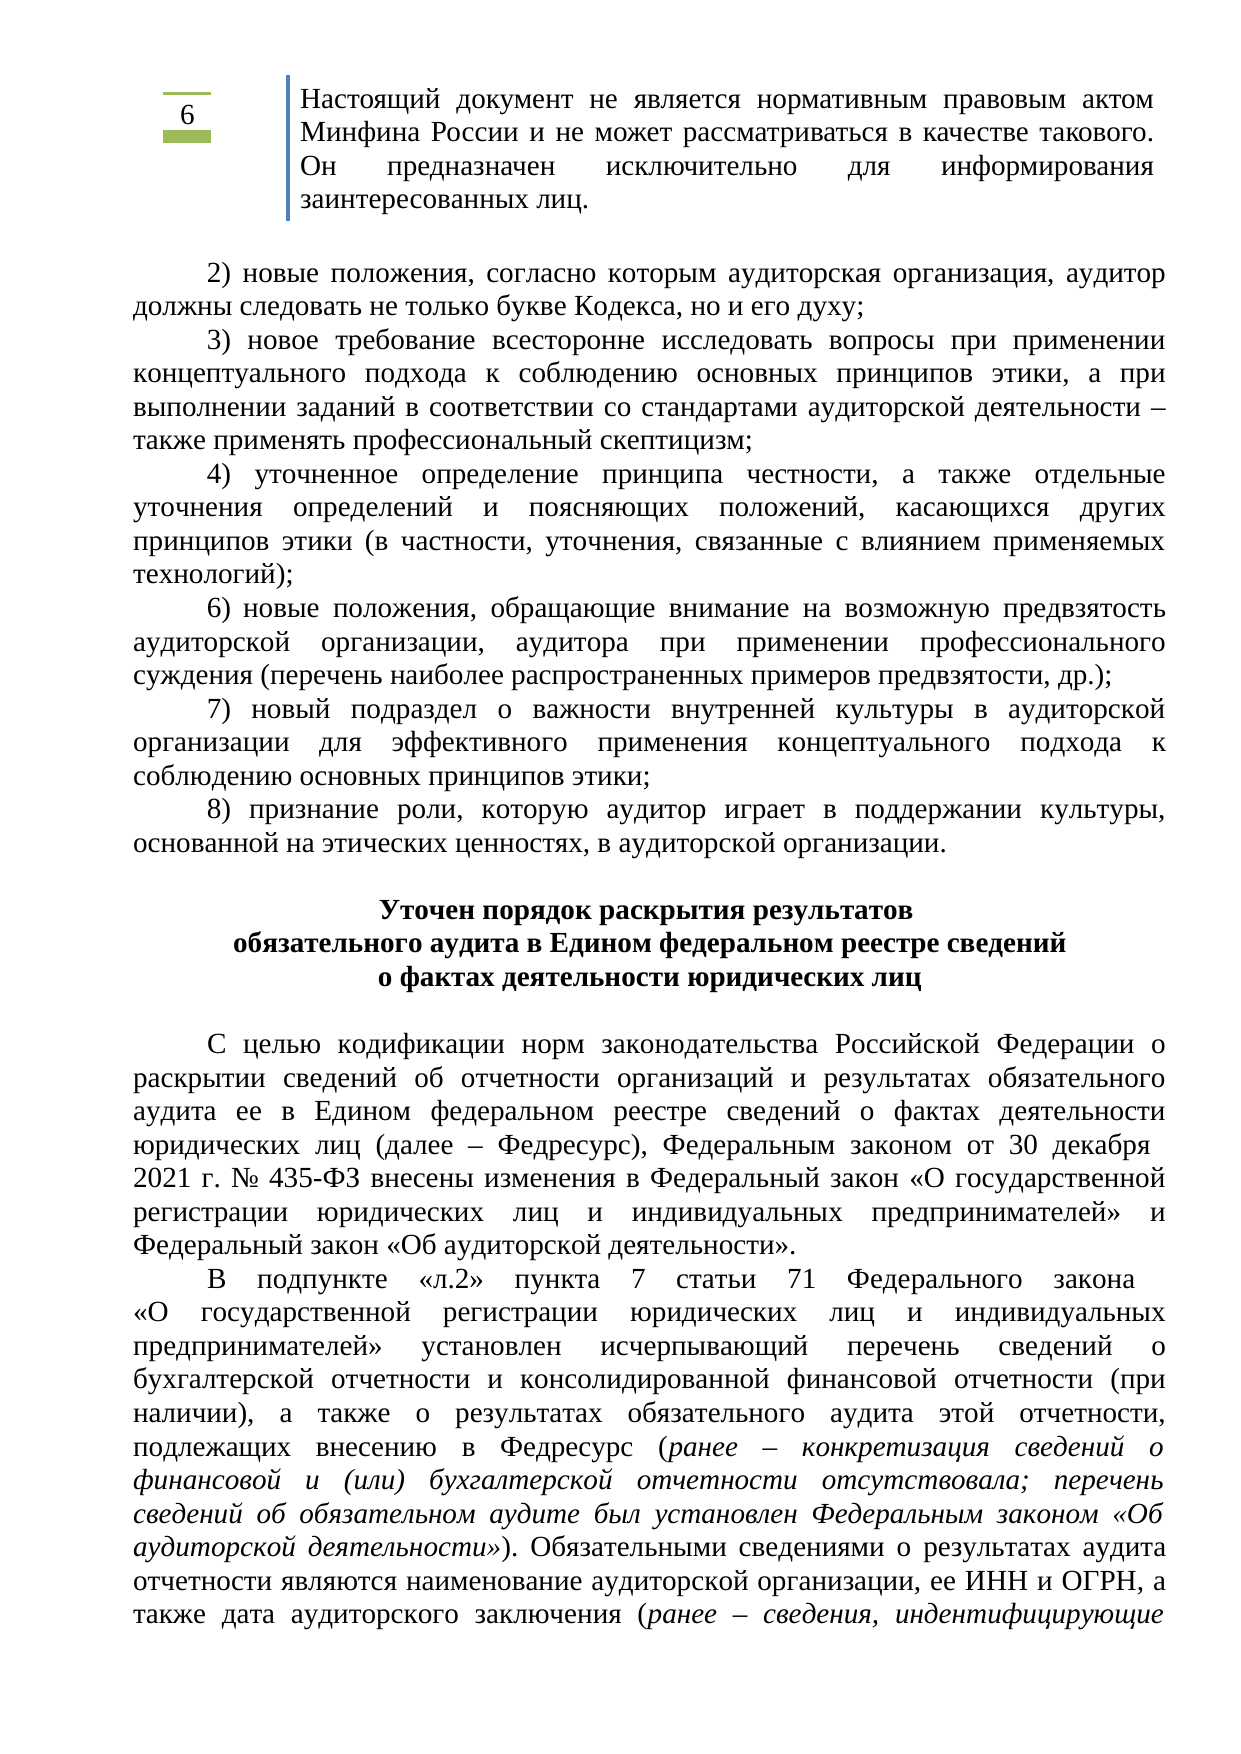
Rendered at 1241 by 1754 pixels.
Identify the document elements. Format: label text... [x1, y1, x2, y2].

text 3) новое требование всесторонне исследовать вопросы при применении концептуального подхода к соблюдению основных принципов этики, а при выполнении заданий в соответствии со стандартами аудиторской деятельности – также применять профессиональный скептицизм; [133, 322, 1167, 456]
text 2) новые положения, согласно которым аудиторская организация, аудитор должны следовать не только букве Кодекса, но и его духу; [133, 255, 1167, 322]
text 4) уточненное определение принципа честности, а также отдельные уточнения определений и поясняющих положений, касающихся других принципов этики (в частности, уточнения, связанные с влиянием применяемых технологий); [133, 456, 1167, 590]
text 8) признание роли, которую аудитор играет в поддержании культуры, основанной на этических ценностях, в аудиторской организации. [133, 791, 1167, 858]
text 6) новые положения, обращающие внимание на возможную предвзятость аудиторской организации, аудитора при применении профессионального суждения (перечень наиболее распространенных примеров предвзятости, др.); [133, 590, 1167, 691]
text о фактах деятельности юридических лиц [133, 959, 1167, 993]
text Уточен порядок раскрытия результатов обязательного аудита в Едином федеральном реестре сведений [133, 892, 1167, 959]
text С целью кодификации норм законодательства Российской Федерации о раскрытии сведений об отчетности организаций и результатах обязательного аудита ее в Едином федеральном реестре сведений о фактах деятельности юридических лиц (далее – Федресурс), Федеральным законом от 30 декабря 2021 г. № 435-ФЗ внесены изменения в Федеральный закон «О государственной регистрации юридических лиц и индивидуальных предпринимателей» и Федеральный закон «Об аудиторской деятельности». [133, 1026, 1167, 1261]
text 7) новый подраздел о важности внутренней культуры в аудиторской организации для эффективного применения концептуального подхода к соблюдению основных принципов этики; [133, 691, 1167, 791]
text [133, 1261, 1167, 1630]
